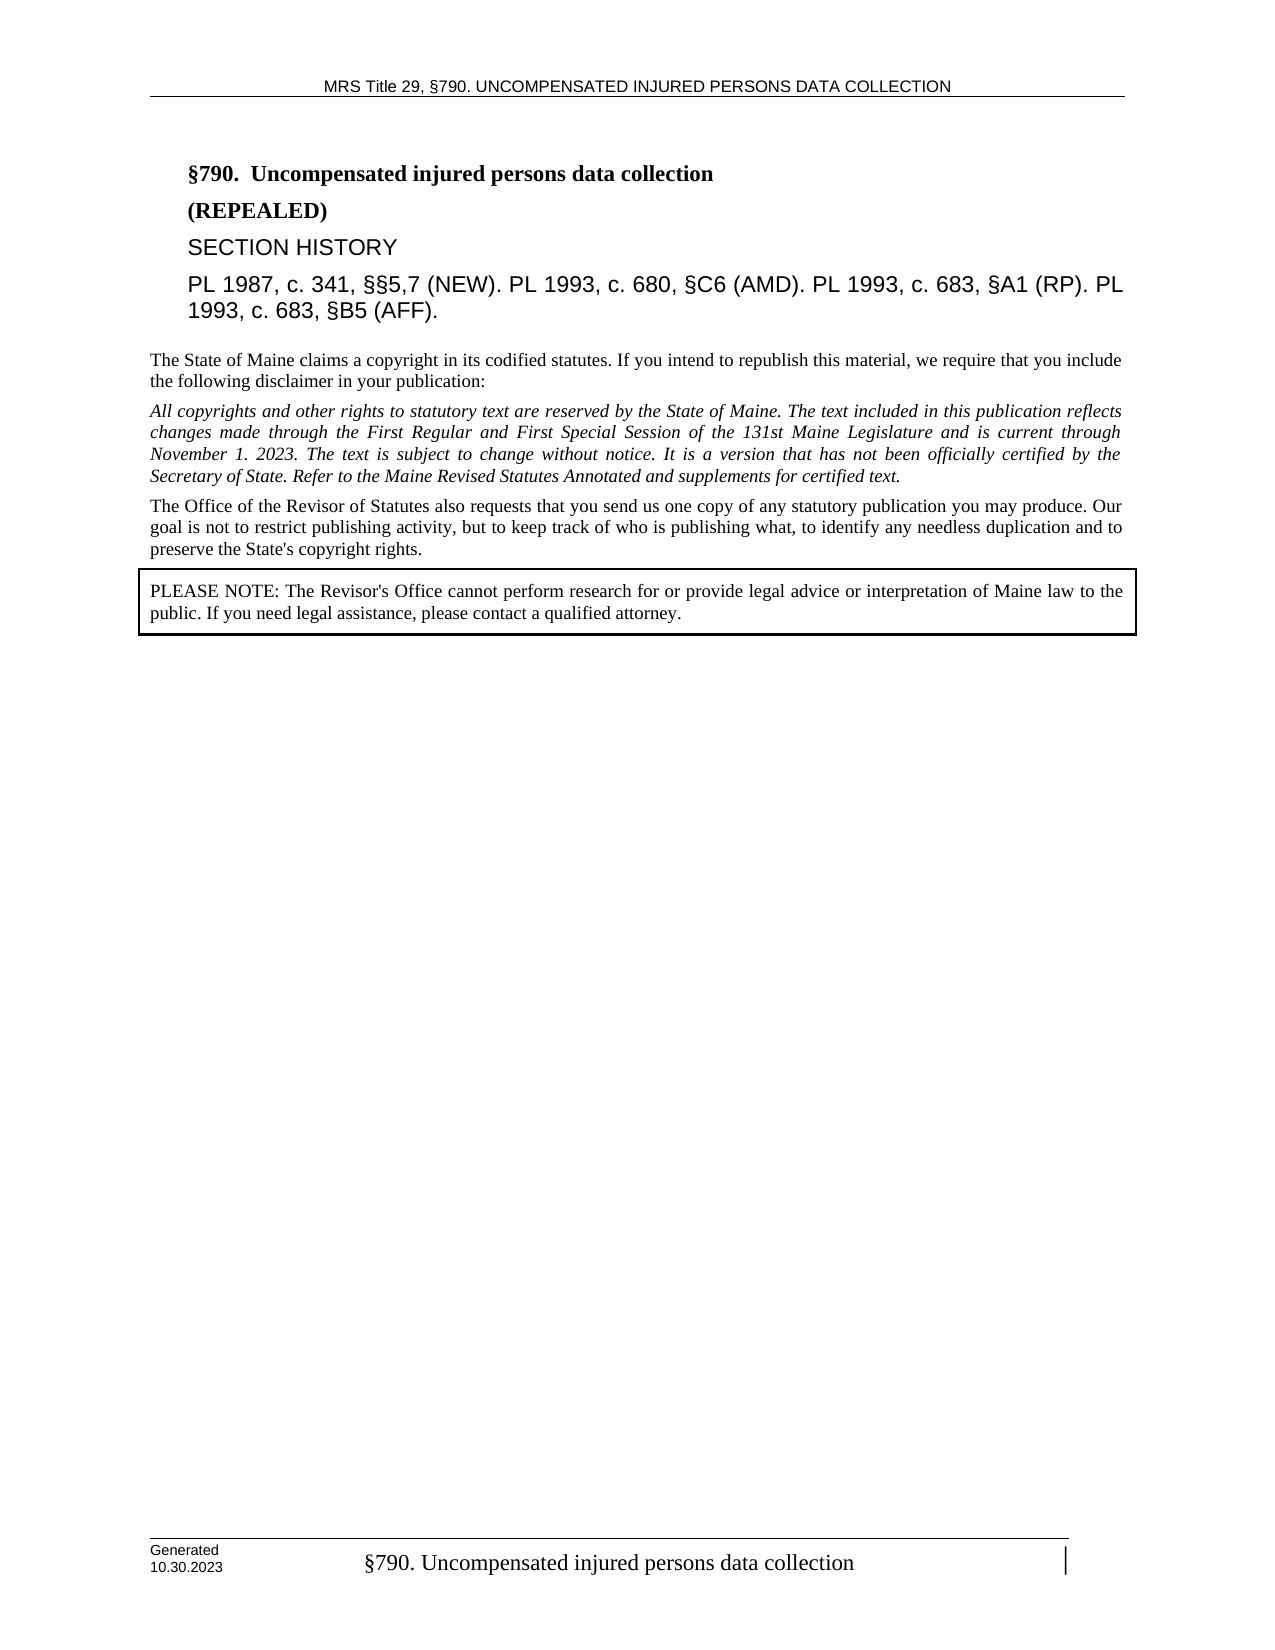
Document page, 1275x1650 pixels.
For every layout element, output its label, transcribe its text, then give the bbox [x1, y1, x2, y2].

text §790. Uncompensated injured persons data collection [187, 160, 1125, 187]
text PL 1987, c. 341, §§5,7 (NEW). PL 1993, c. 680, §C6 (AMD). PL 1993, c. 683, §A1 (RP). PL 1993, c. 683, §B5 (AFF). [187, 271, 1125, 323]
text PLEASE NOTE: The Revisor's Office cannot perform research for or provide legal advice or interpretation of Maine law to the public. If you need legal assistance, please contact a qualified attorney. [140, 570, 1135, 633]
text SECTION HISTORY [187, 234, 1125, 260]
text The Office of the Revisor of Statutes also requests that you send us one copy of any statutory publication you may produce. Our goal is not to restrict publishing activity, but to keep track of who is publishing what, to identify any needless duplication and to preserve the State's copyright rights. [150, 494, 1125, 559]
text The State of Maine claims a copyright in its codified statutes. If you intend to republish this material, we require that you include the following disclaimer in your publication: [150, 348, 1125, 392]
text (REPEALED) [187, 197, 1125, 223]
text All copyrights and other rights to statutory text are reserved by the State of Maine. The text included in this publication reflects changes made through the First Regular and First Special Session of the 131st Maine Legislature and is current through November 1. 2023 . The text is subject to change without notice. It is a version that has not been officially certified by the Secretary of State. Refer to the Maine Revised Statutes Annotated and supplements for certified text. [150, 400, 1125, 486]
